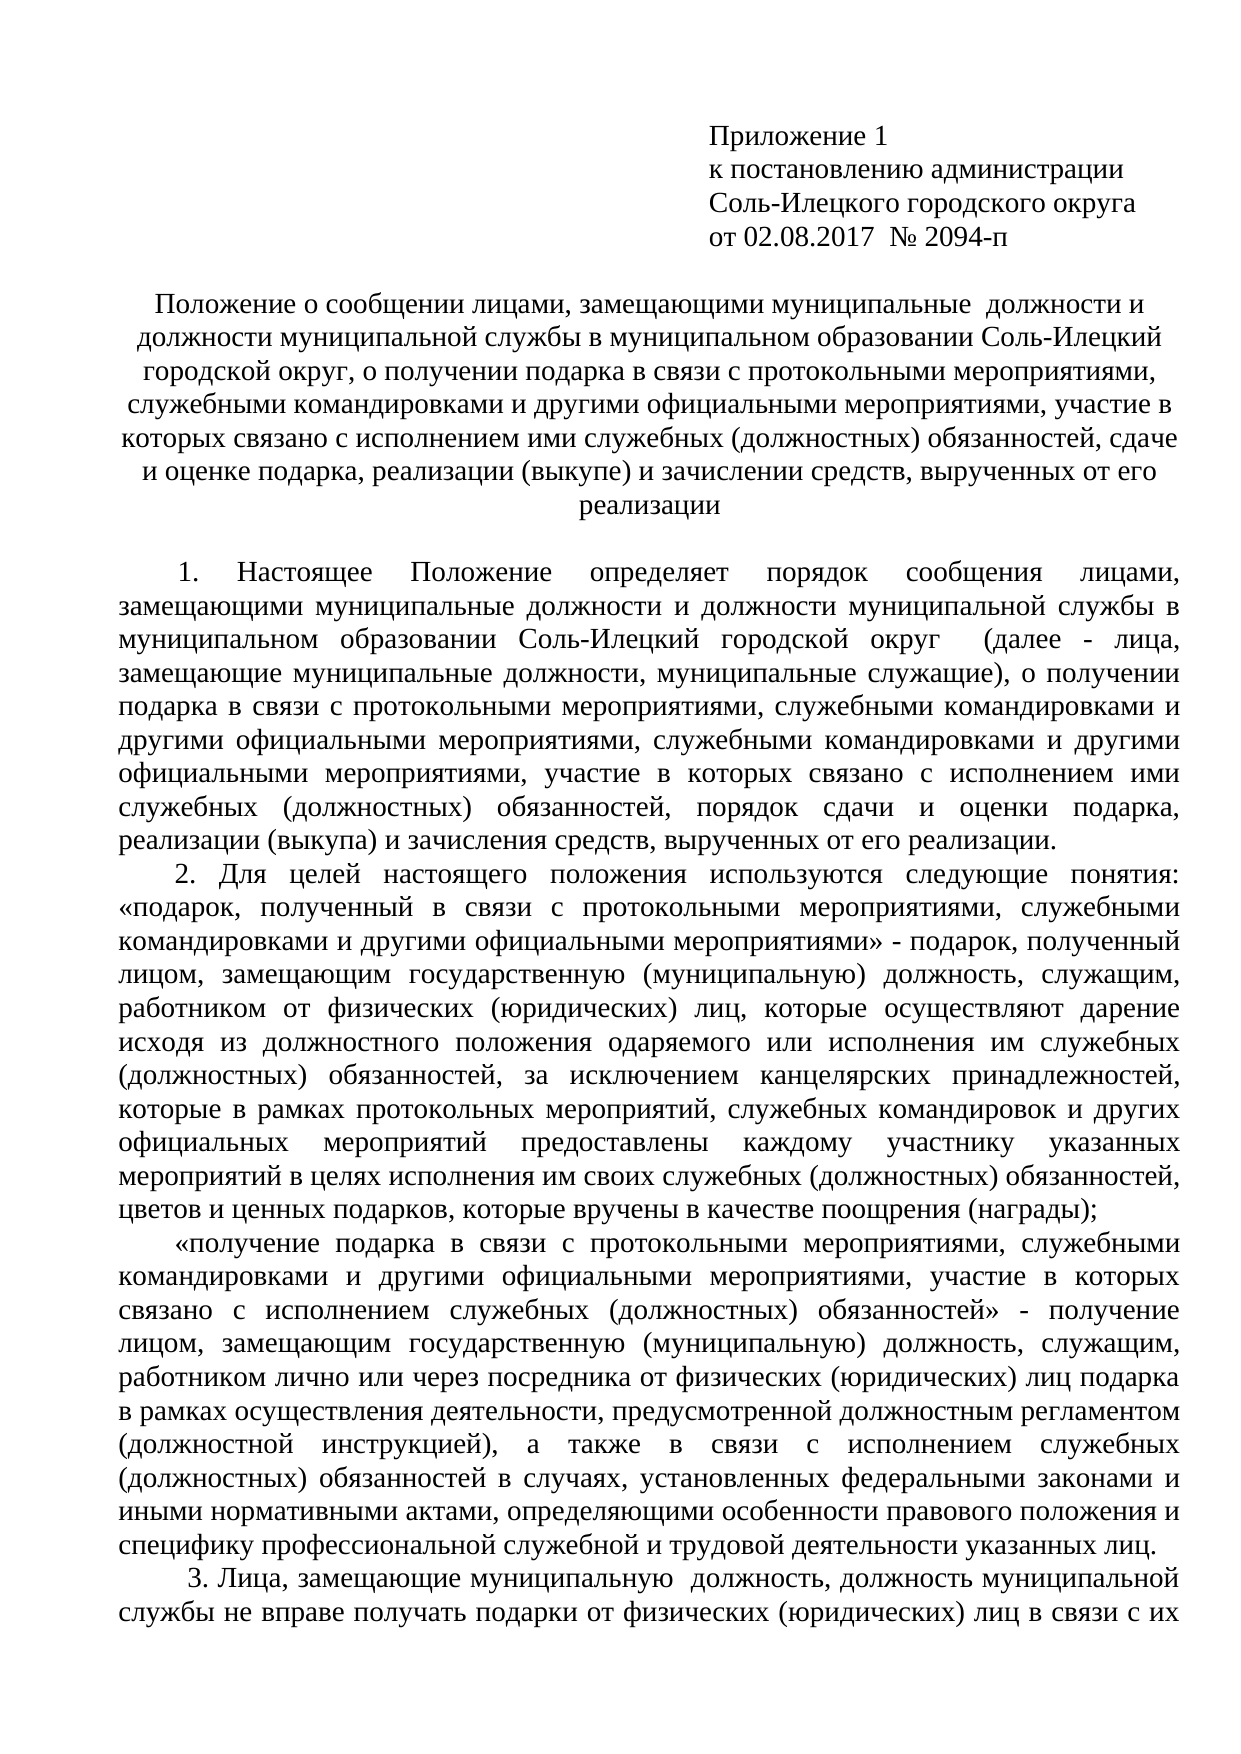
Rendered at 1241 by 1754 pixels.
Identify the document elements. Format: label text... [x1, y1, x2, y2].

text 2. Для целей настоящего положения используются следующие понятия: «подарок, полученный в связи с протокольными мероприятиями, служебными командировками и другими официальными мероприятиями» - подарок, полученный лицом, замещающим государственную (муниципальную) должность, служащим, работником от физических (юридических) лиц, которые осуществляют дарение исходя из должностного положения одаряемого или исполнения им служебных (должностных) обязанностей, за исключением канцелярских принадлежностей, которые в рамках протокольных мероприятий, служебных командировок и других официальных мероприятий предоставлены каждому участнику указанных мероприятий в целях исполнения им своих служебных (должностных) обязанностей, цветов и ценных подарков, которые вручены в качестве поощрения (награды); [118, 856, 1181, 1225]
text от 02.08.2017 № 2094-п [709, 219, 1181, 252]
text к постановлению администрации [709, 152, 1181, 185]
text 1. Настоящее Положение определяет порядок сообщения лицами, замещающими муниципальные должности и должности муниципальной службы в муниципальном образовании Соль-Илецкий городской округ (далее - лица, замещающие муниципальные должности, муниципальные служащие), о получении подарка в связи с протокольными мероприятиями, служебными командировками и другими официальными мероприятиями, служебными командировками и другими официальными мероприятиями, участие в которых связано с исполнением ими служебных (должностных) обязанностей, порядок сдачи и оценки подарка, реализации (выкупа) и зачисления средств, вырученных от его реализации. [118, 554, 1181, 856]
text Соль-Илецкого городского округа [709, 185, 1181, 219]
text «получение подарка в связи с протокольными мероприятиями, служебными командировками и другими официальными мероприятиями, участие в которых связано с исполнением служебных (должностных) обязанностей» - получение лицом, замещающим государственную (муниципальную) должность, служащим, работником лично или через посредника от физических (юридических) лиц подарка в рамках осуществления деятельности, предусмотренной должностным регламентом (должностной инструкцией), а также в связи с исполнением служебных (должностных) обязанностей в случаях, установленных федеральными законами и иными нормативными актами, определяющими особенности правового положения и специфику профессиональной служебной и трудовой деятельности указанных лиц. [118, 1225, 1181, 1560]
text Положение о сообщении лицами, замещающими муниципальные должности и должности муниципальной службы в муниципальном образовании Соль-Илецкий городской округ, о получении подарка в связи с протокольными мероприятиями, служебными командировками и другими официальными мероприятиями, участие в которых связано с исполнением ими служебных (должностных) обязанностей, сдаче и оценке подарка, реализации (выкупе) и зачислении средств, вырученных от его реализации [118, 286, 1181, 521]
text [118, 1560, 1181, 1627]
text Приложение 1 [709, 118, 1181, 152]
